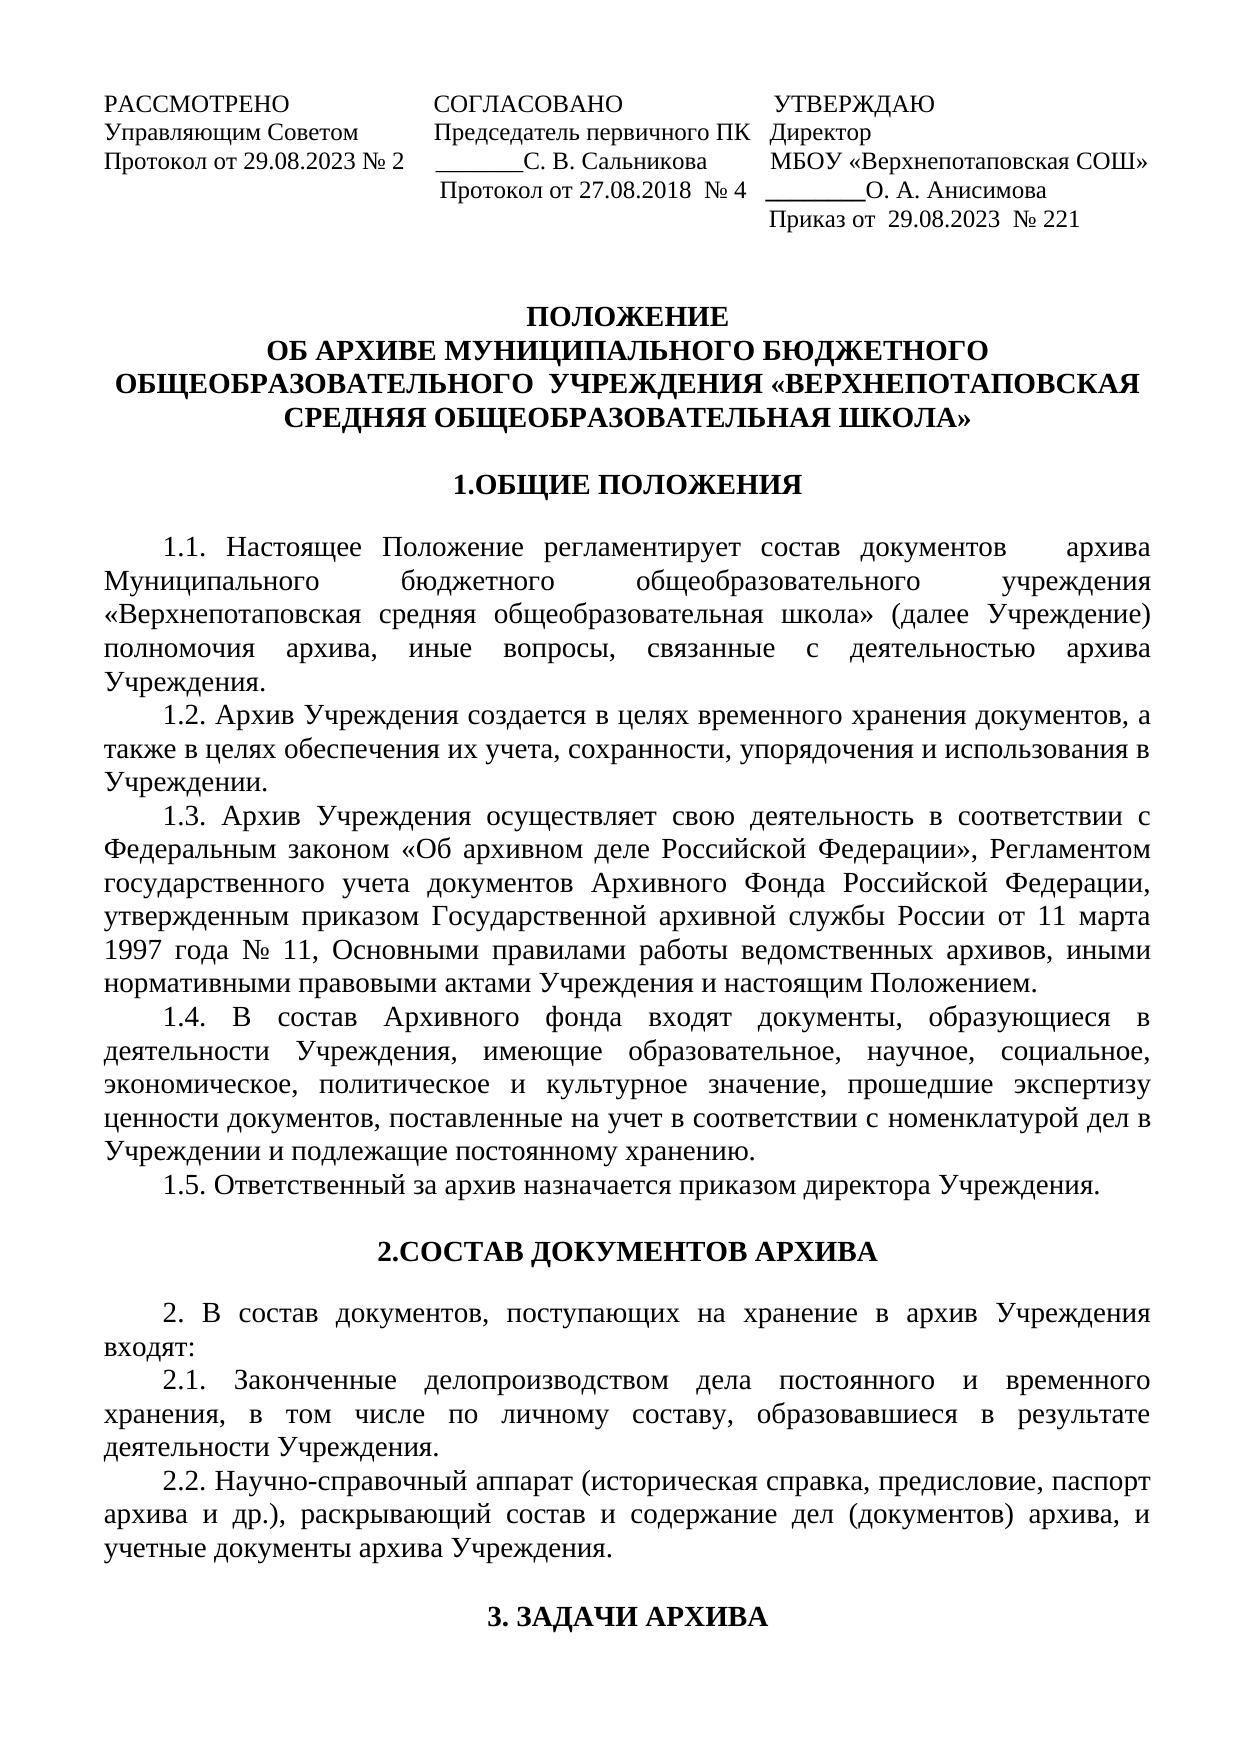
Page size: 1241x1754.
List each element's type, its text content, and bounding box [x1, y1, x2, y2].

text Управляющим Советом Председатель первичного ПК Директор [103, 117, 1152, 146]
title Приказ от 29.08.2023 № 221 [103, 204, 1152, 232]
text 2.1. Законченные делопроизводством дела постоянного и временного хранения, в том числе по личному составу, образовавшиеся в результате деятельности Учреждения. [103, 1362, 1152, 1463]
text 2. В состав документов, поступающих на хранение в архив Учреждения входят: [103, 1295, 1152, 1362]
text Протокол от 29.08.2023 № 2 _______С. В. Сальникова МБОУ «Верхнепотаповская СОШ» [103, 146, 1152, 175]
text 1.2. Архив Учреждения создается в целях временного хранения документов, а также в целях обеспечения их учета, сохранности, упорядочения и использования в Учреждении. [103, 697, 1152, 798]
text 1.ОБЩИЕ ПОЛОЖЕНИЯ [103, 467, 1152, 501]
text 3. ЗАДАЧИ АРХИВА [103, 1599, 1152, 1633]
title Протокол от 27.08.2018 № 4 ________О. А. Анисимова [103, 175, 1152, 204]
text 1.5. Ответственный за архив назначается приказом директора Учреждения. [103, 1167, 1152, 1200]
text РАССМОТРЕНО СОГЛАСОВАНО УТВЕРЖДАЮ [103, 89, 1152, 117]
text ПОЛОЖЕНИЕ [103, 299, 1152, 333]
text 2.2. Научно-справочный аппарат (историческая справка, предисловие, паспорт архива и др.), раскрывающий состав и содержание дел (документов) архива, и учетные документы архива Учреждения. [103, 1463, 1152, 1564]
text ОБ АРХИВЕ МУНИЦИПАЛЬНОГО БЮДЖЕТНОГО ОБЩЕОБРАЗОВАТЕЛЬНОГО УЧРЕЖДЕНИЯ «ВЕРХНЕПОТАПОВСКАЯ СРЕДНЯЯ ОБЩЕОБРАЗОВАТЕЛЬНАЯ ШКОЛА» [103, 333, 1152, 434]
text 1.4. В состав Архивного фонда входят документы, образующиеся в деятельности Учреждения, имеющие образовательное, научное, социальное, экономическое, политическое и культурное значение, прошедшие экспертизу ценности документов, поставленные на учет в соответствии с номенклатурой дел в Учреждении и подлежащие постоянному хранению. [103, 999, 1152, 1167]
text 1.3. Архив Учреждения осуществляет свою деятельность в соответствии с Федеральным законом «Об архивном деле Российской Федерации», Регламентом государственного учета документов Архивного Фонда Российской Федерации, утвержденным приказом Государственной архивной службы России от 11 марта 1997 года № 11, Основными правилами работы ведомственных архивов, иными нормативными правовыми актами Учреждения и настоящим Положением. [103, 798, 1152, 999]
text 2.СОСТАВ ДОКУМЕНТОВ АРХИВА [103, 1234, 1152, 1267]
text 1.1. Настоящее Положение регламентирует состав документов архива Муниципального бюджетного общеобразовательного учреждения «Верхнепотаповская средняя общеобразовательная школа» (далее Учреждение) полномочия архива, иные вопросы, связанные с деятельностью архива Учреждения. [103, 529, 1152, 697]
